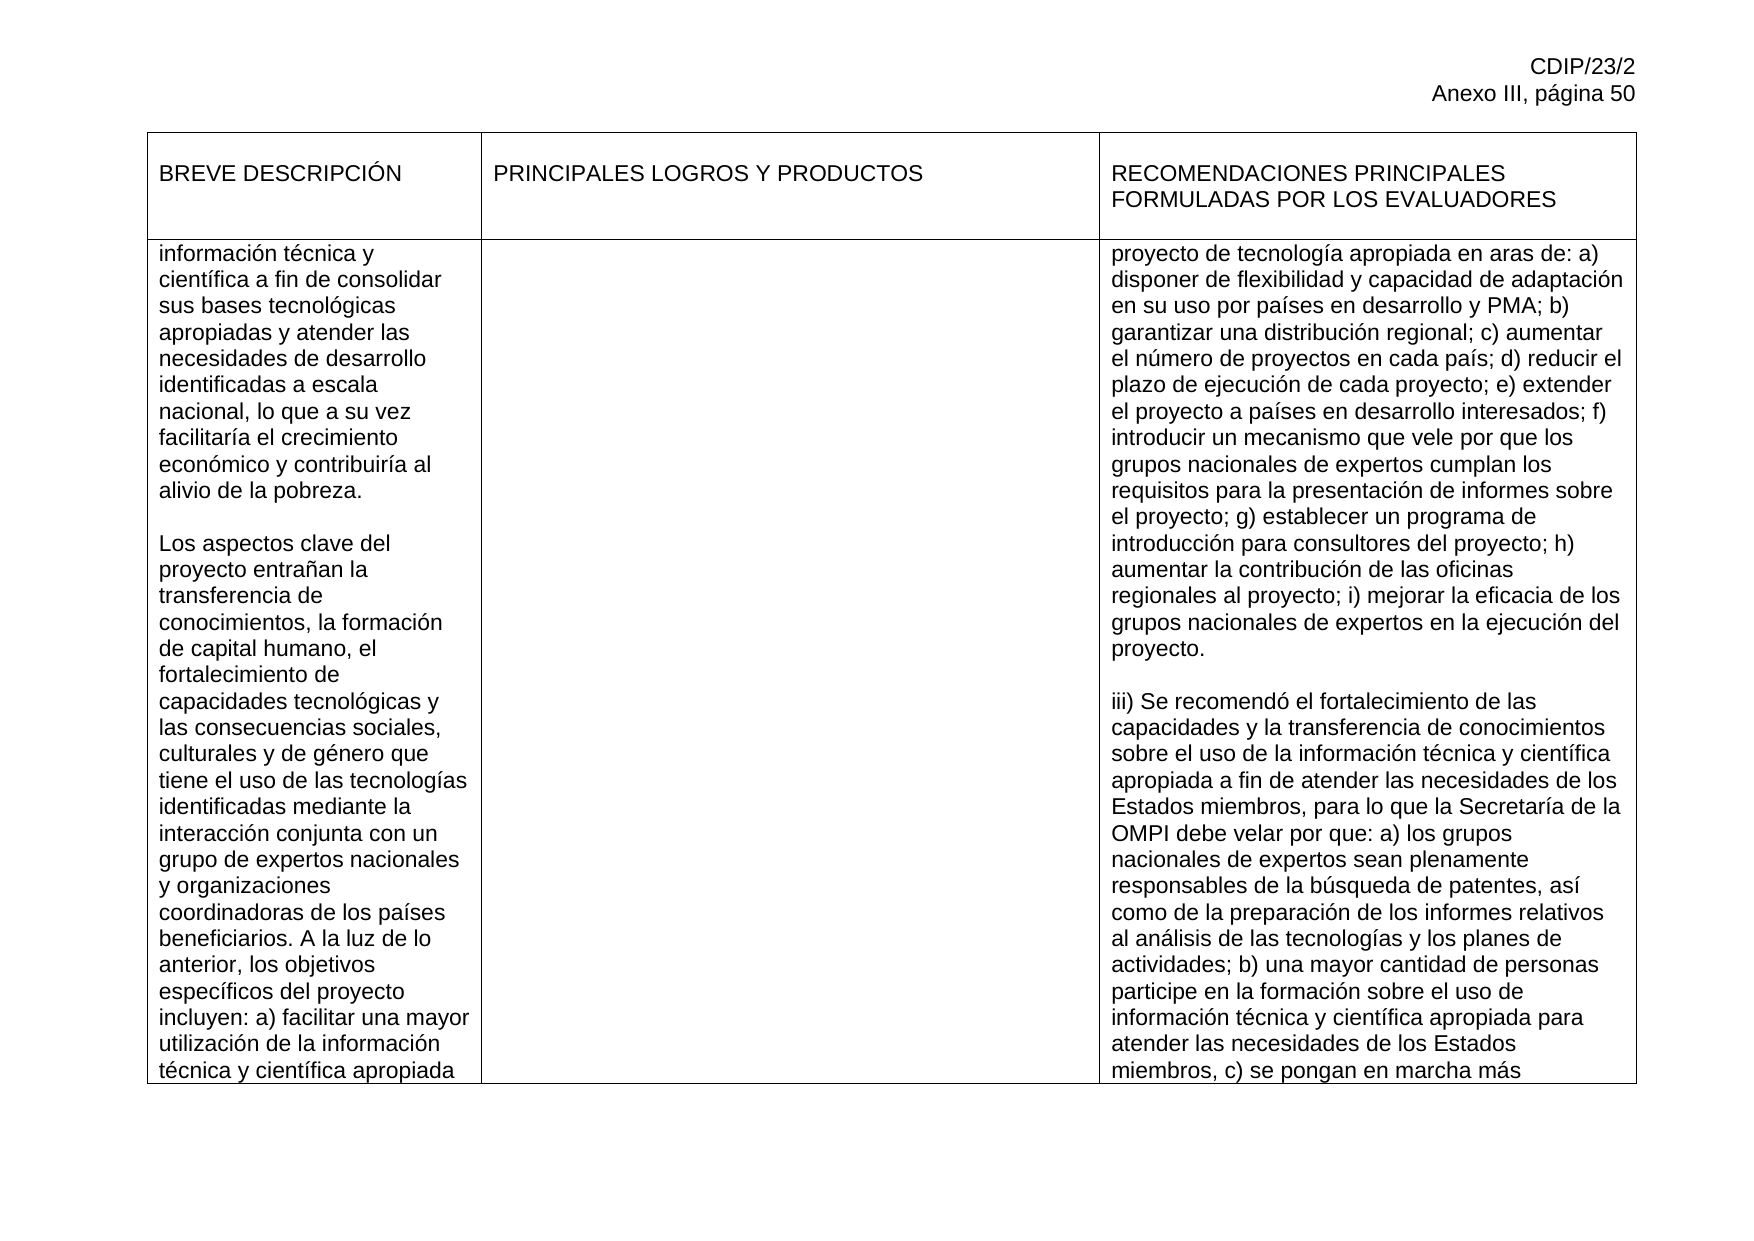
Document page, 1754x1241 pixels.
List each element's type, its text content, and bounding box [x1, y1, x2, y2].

table_header PRINCIPALES LOGROS Y PRODUCTOS [482, 133, 1099, 239]
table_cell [1100, 240, 1636, 1083]
table_header BREVE DESCRIPCIÓN [148, 133, 481, 239]
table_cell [482, 240, 1099, 1083]
table_header RECOMENDACIONES PRINCIPALES FORMULADAS POR LOS EVALUADORES [1100, 133, 1636, 239]
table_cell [148, 240, 481, 1083]
